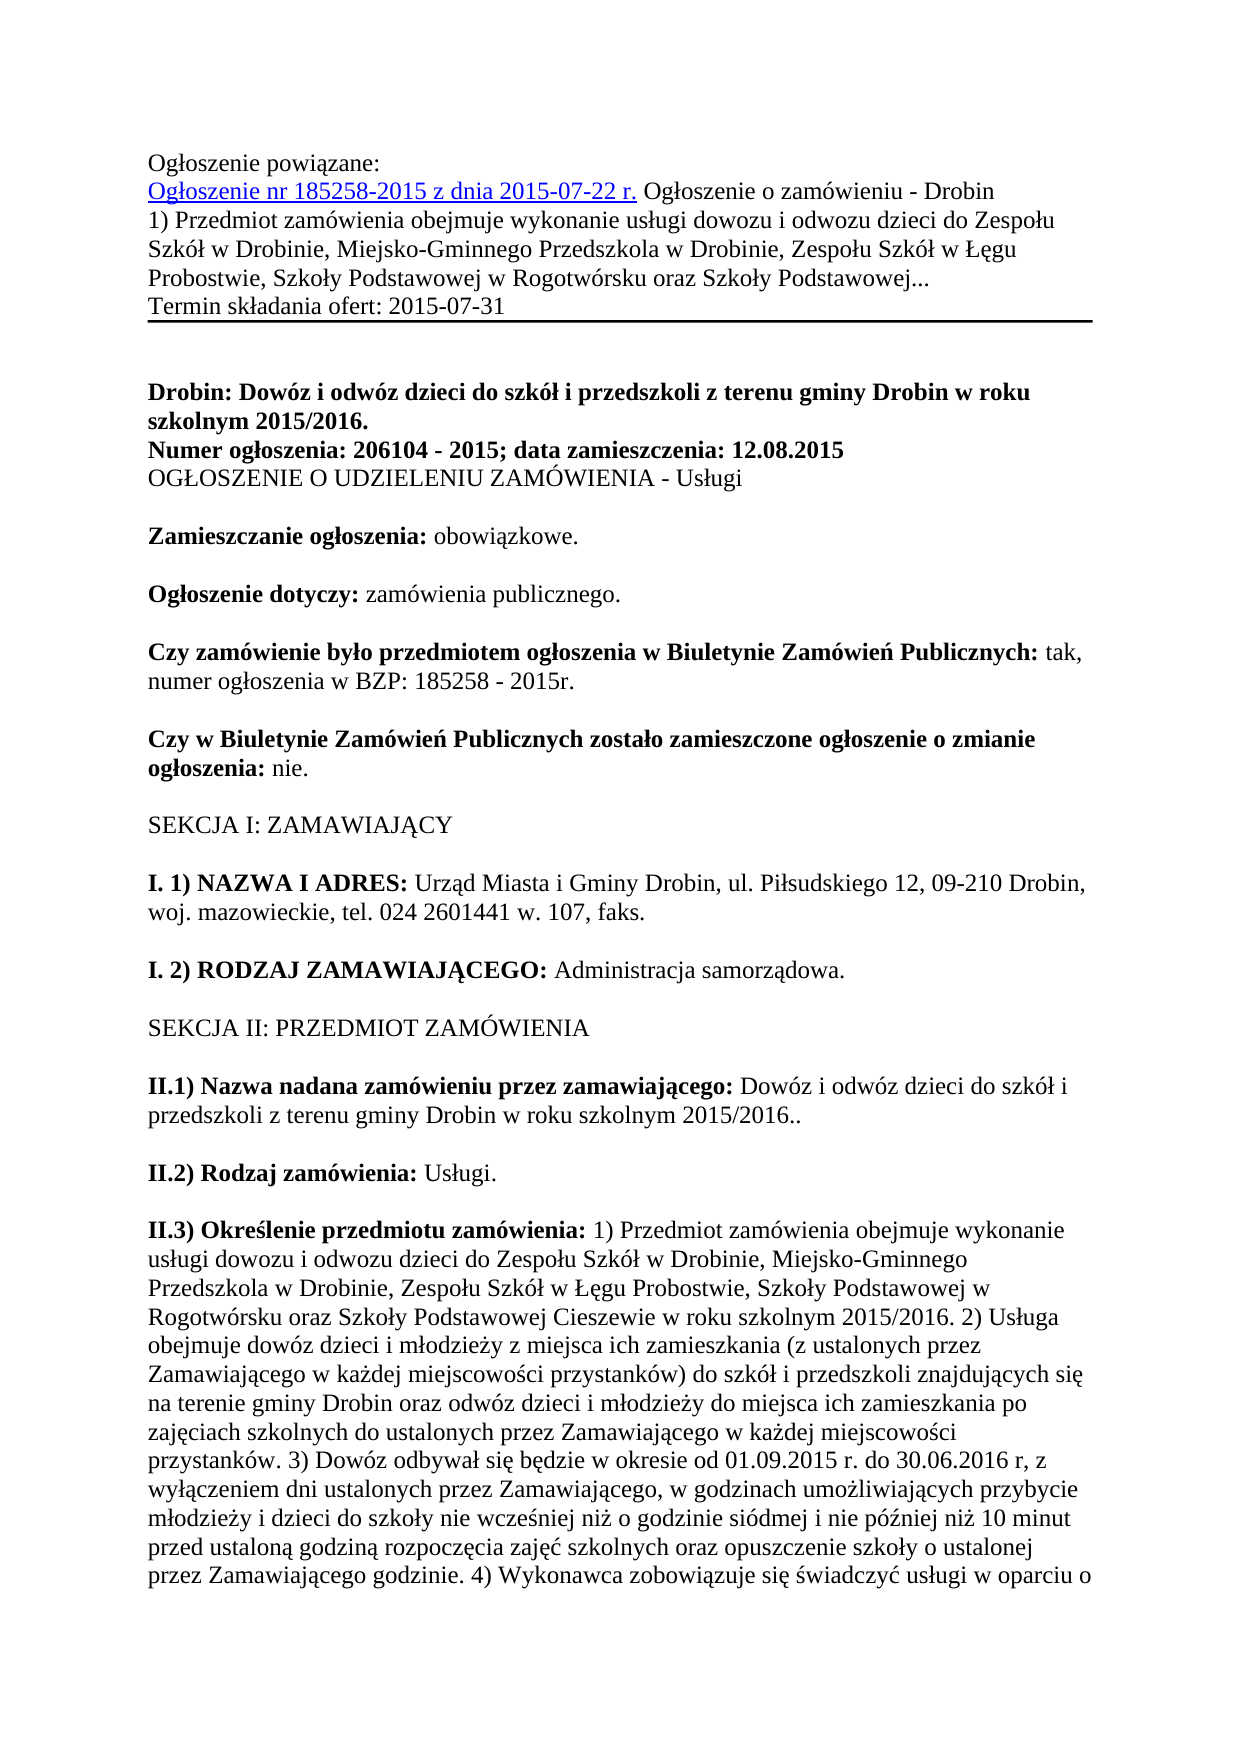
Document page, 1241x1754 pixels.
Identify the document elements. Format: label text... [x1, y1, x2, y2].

text Zamieszczanie ogłoszenia: obowiązkowe. [148, 521, 1093, 550]
text Ogłoszenie nr 185258-2015 z dnia 2015-07-22 r. Ogłoszenie o zamówieniu - Drobin 1) Przedmiot zamówienia obejmuje wykonanie usługi dowozu i odwozu dzieci do Zespołu Szkół w Drobinie, Miejsko-Gminnego Przedszkola w Drobinie, Zespołu Szkół w Łęgu Probostwie, Szkoły Podstawowej w Rogotwórsku oraz Szkoły Podstawowej... Termin składania ofert: 2015-07-31 [148, 176, 1093, 320]
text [148, 1216, 1093, 1589]
text I. 2) RODZAJ ZAMAWIAJĄCEGO: Administracja samorządowa. [148, 955, 1093, 984]
text Czy zamówienie było przedmiotem ogłoszenia w Biuletynie Zamówień Publicznych: tak, numer ogłoszenia w BZP: 185258 - 2015r. [148, 637, 1093, 695]
text SEKCJA II: PRZEDMIOT ZAMÓWIENIA [148, 1013, 1093, 1042]
text Drobin: Dowóz i odwóz dzieci do szkół i przedszkoli z terenu gminy Drobin w roku szkolnym 2015/2016. Numer ogłoszenia: 206104 - 2015; data zamieszczenia: 12.08.2015 OGŁOSZENIE O UDZIELENIU ZAMÓWIENIA - Usługi [148, 377, 1093, 492]
text SEKCJA I: ZAMAWIAJĄCY [148, 811, 1093, 839]
text Ogłoszenie powiązane: [148, 148, 1093, 176]
text Czy w Biuletynie Zamówień Publicznych zostało zamieszczone ogłoszenie o zmianie ogłoszenia: nie. [148, 724, 1093, 781]
text Ogłoszenie dotyczy: zamówienia publicznego. [148, 579, 1093, 608]
text II.2) Rodzaj zamówienia: Usługi. [148, 1158, 1093, 1186]
text I. 1) NAZWA I ADRES: Urząd Miasta i Gminy Drobin, ul. Piłsudskiego 12, 09-210 Drobin, woj. mazowieckie, tel. 024 2601441 w. 107, faks. [148, 868, 1093, 926]
text II.1) Nazwa nadana zamówieniu przez zamawiającego: Dowóz i odwóz dzieci do szkół i przedszkoli z terenu gminy Drobin w roku szkolnym 2015/2016.. [148, 1071, 1093, 1128]
